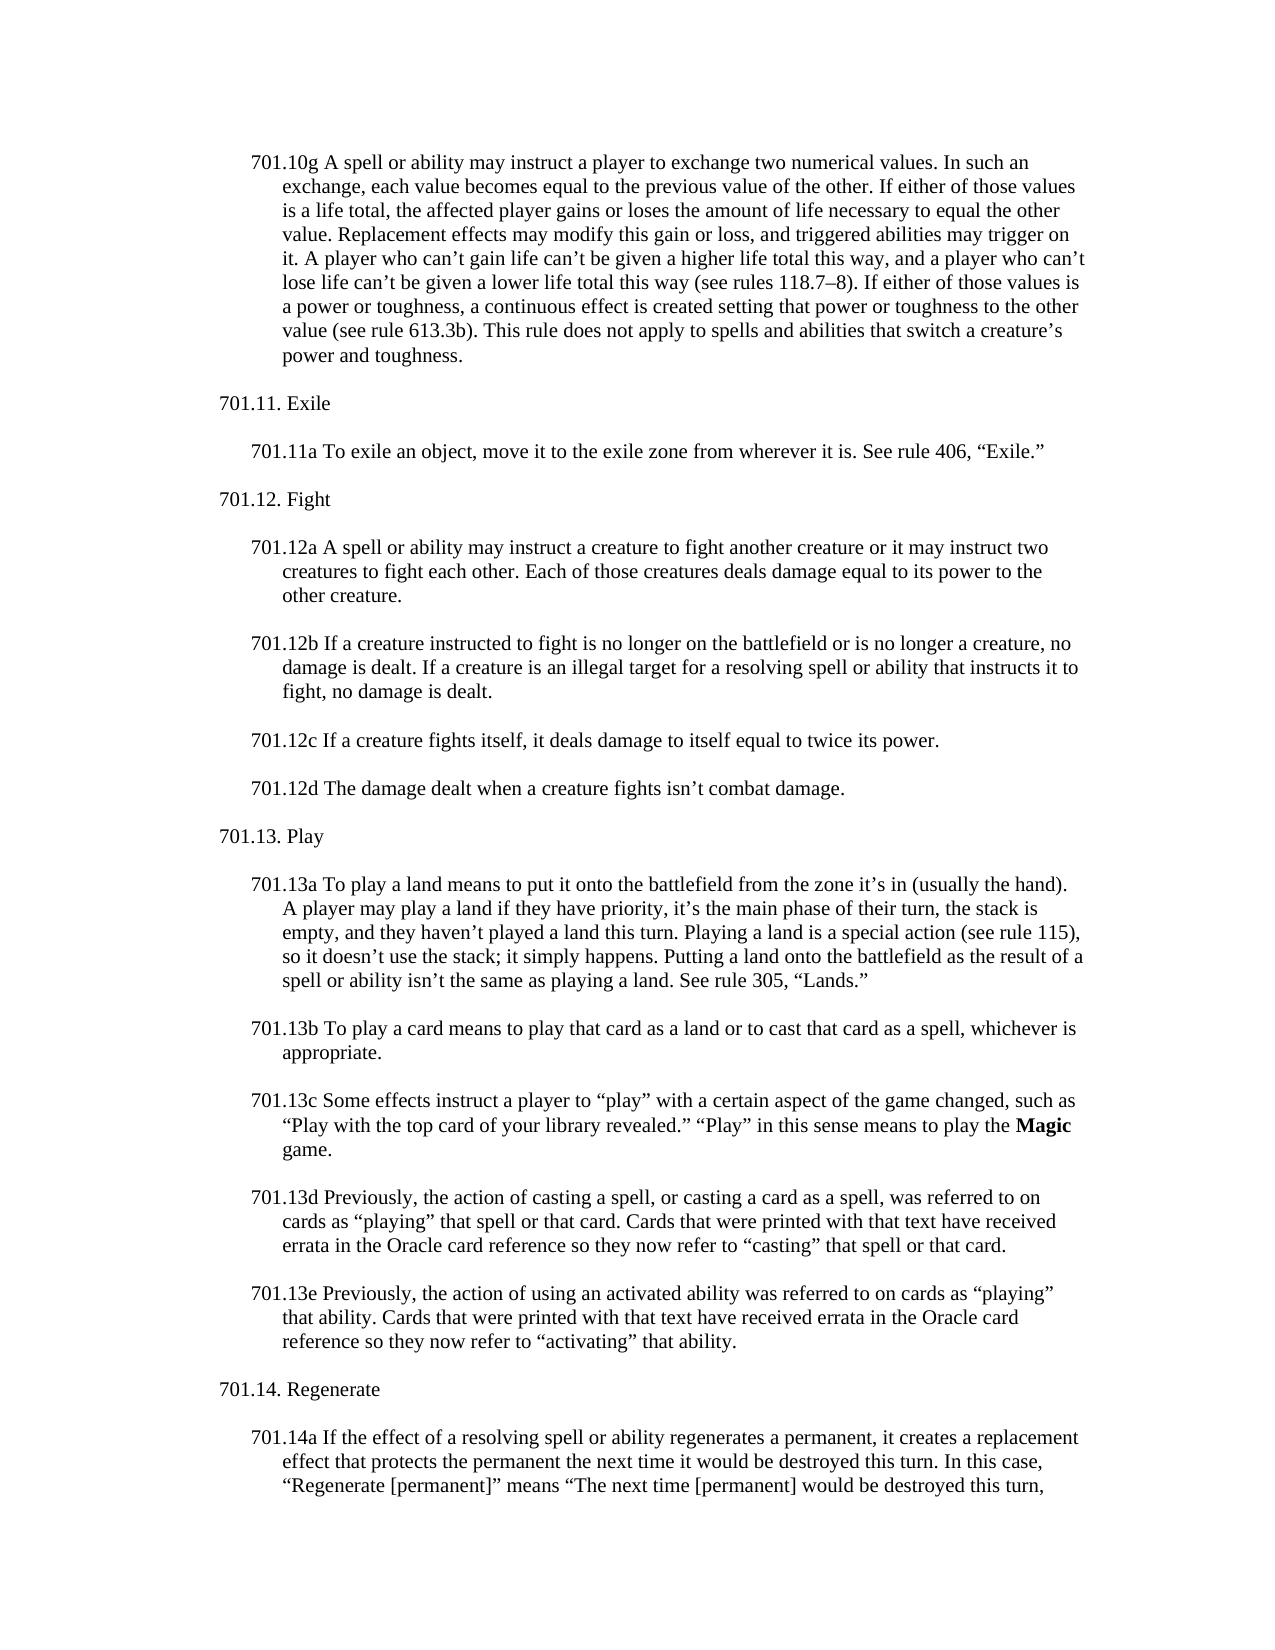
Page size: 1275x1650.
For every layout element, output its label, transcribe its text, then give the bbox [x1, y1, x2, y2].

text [251, 1425, 1087, 1497]
text 701.11. Exile [219, 391, 1087, 415]
text 701.13. Play [219, 824, 1087, 848]
text 701.13a To play a land means to put it onto the battlefield from the zone it’s in (usually the hand). A player may play a land if they have priority, it’s the main phase of their turn, the stack is empty, and they haven’t played a land this turn. Playing a land is a special action (see rule 115), so it doesn’t use the stack; it simply happens. Putting a land onto the battlefield as the result of a spell or ability isn’t the same as playing a land. See rule 305, “Lands.” [251, 872, 1087, 992]
text 701.13e Previously, the action of using an activated ability was referred to on cards as “playing” that ability. Cards that were printed with that text have received errata in the Oracle card reference so they now refer to “activating” that ability. [251, 1281, 1087, 1353]
text 701.12. Fight [219, 487, 1087, 511]
text 701.11a To exile an object, move it to the exile zone from wherever it is. See rule 406, “Exile.” [251, 439, 1087, 463]
text 701.13d Previously, the action of casting a spell, or casting a card as a spell, was referred to on cards as “playing” that spell or that card. Cards that were printed with that text have received errata in the Oracle card reference so they now refer to “casting” that spell or that card. [251, 1185, 1087, 1257]
text 701.12b If a creature instructed to fight is no longer on the battlefield or is no longer a creature, no damage is dealt. If a creature is an illegal target for a resolving spell or ability that instructs it to fight, no damage is dealt. [251, 631, 1087, 703]
text 701.12a A spell or ability may instruct a creature to fight another creature or it may instruct two creatures to fight each other. Each of those creatures deals damage equal to its power to the other creature. [251, 535, 1087, 607]
text 701.13b To play a card means to play that card as a land or to cast that card as a spell, whichever is appropriate. [251, 1016, 1087, 1064]
text 701.13c Some effects instruct a player to “play” with a certain aspect of the game changed, such as “Play with the top card of your library revealed.” “Play” in this sense means to play the Magic game. [251, 1088, 1087, 1161]
text 701.10g A spell or ability may instruct a player to exchange two numerical values. In such an exchange, each value becomes equal to the previous value of the other. If either of those values is a life total, the affected player gains or loses the amount of life necessary to equal the other value. Replacement effects may modify this gain or loss, and triggered abilities may trigger on it. A player who can’t gain life can’t be given a higher life total this way, and a player who can’t lose life can’t be given a lower life total this way (see rules 118.7–8). If either of those values is a power or toughness, a continuous effect is created setting that power or toughness to the other value (see rule 613.3b). This rule does not apply to spells and abilities that switch a creature’s power and toughness. [251, 150, 1087, 367]
text 701.14. Regenerate [219, 1377, 1087, 1401]
text 701.12c If a creature fights itself, it deals damage to itself equal to twice its power. [251, 727, 1087, 752]
text 701.12d The damage dealt when a creature fights isn’t combat damage. [251, 776, 1087, 800]
